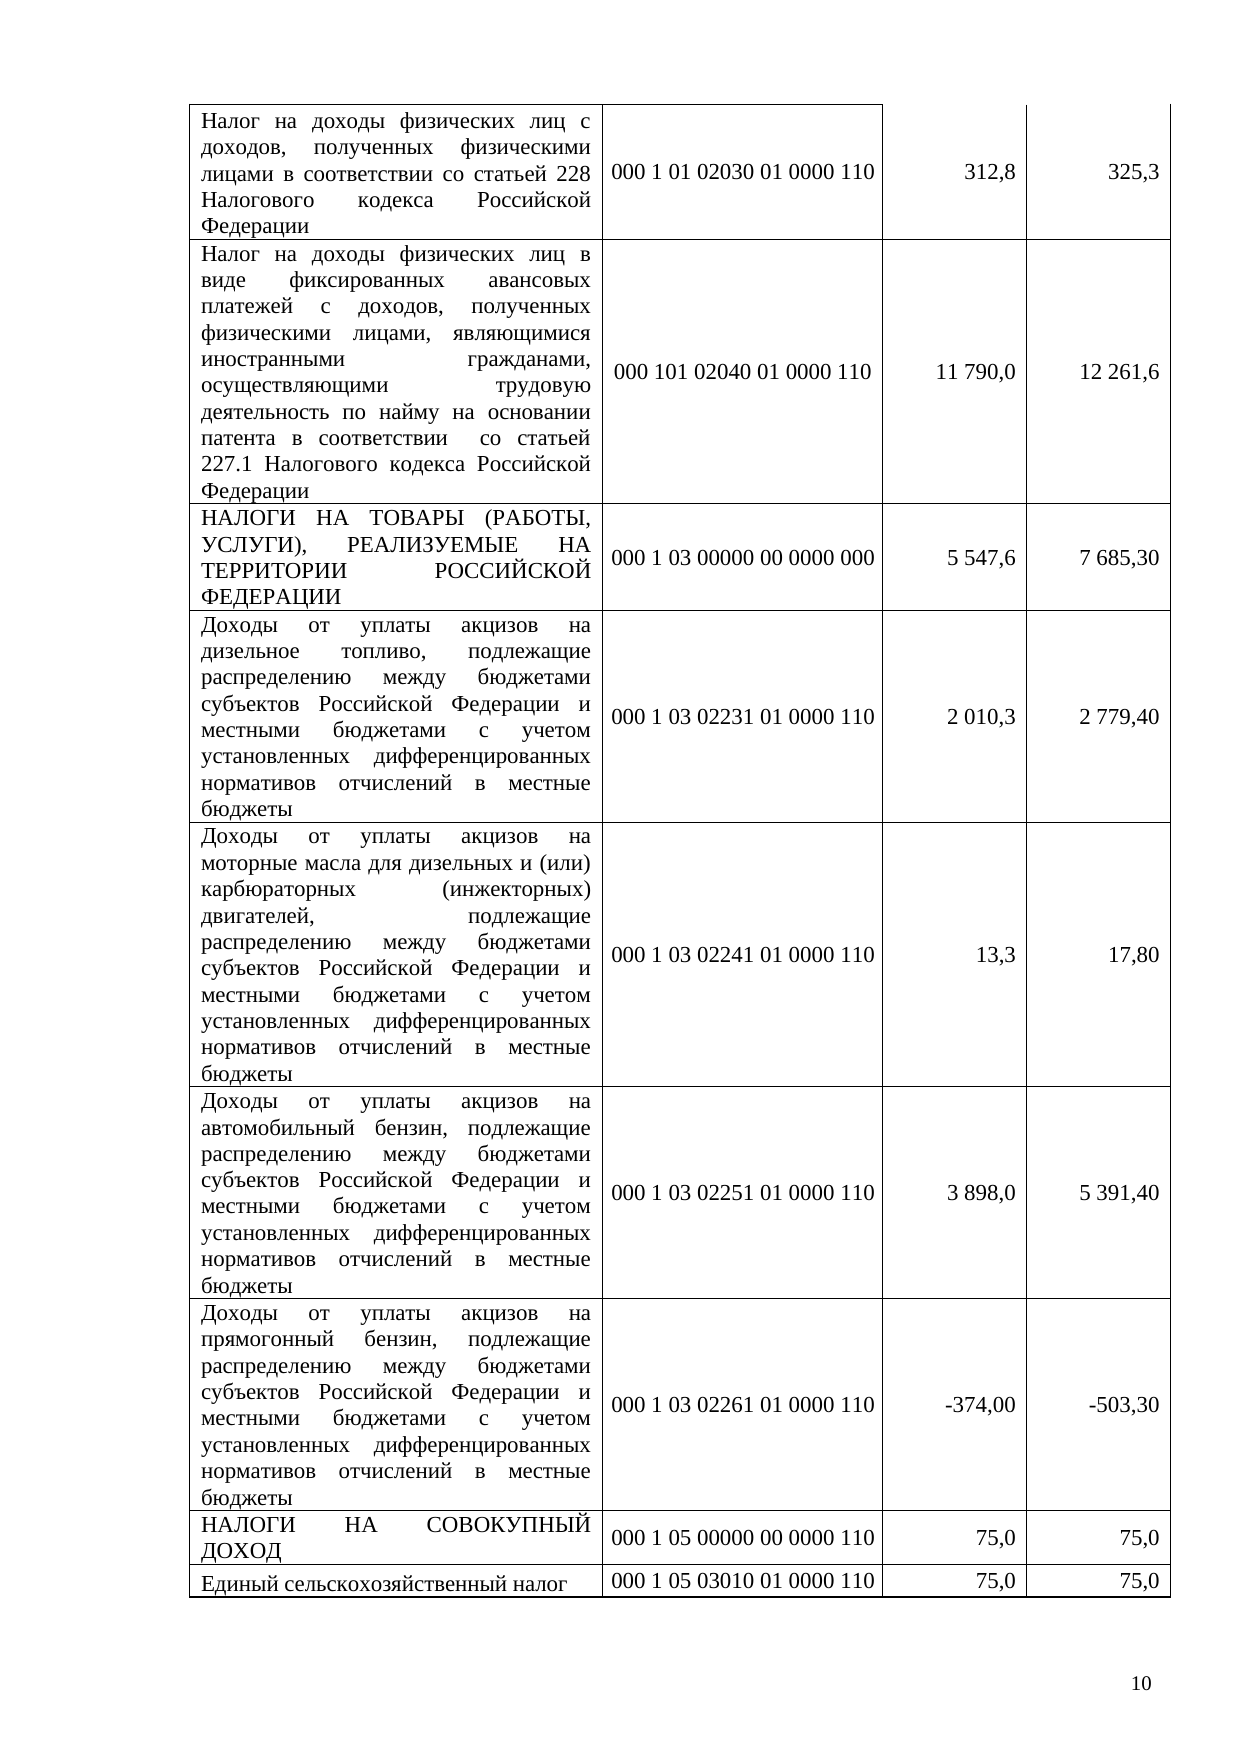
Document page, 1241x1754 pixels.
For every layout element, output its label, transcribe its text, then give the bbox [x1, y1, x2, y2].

table_cell Налог на доходы физических лиц в виде фиксированных авансовых платежей с доходов, полученных физическими лицами, являющимися иностранными гражданами, осуществляющими трудовую деятельность по найму на основании патента в соответствии со статьей 227.1 Налогового кодекса Российской Федерации [190, 240, 602, 503]
table_cell 000 1 05 03010 01 0000 110 [603, 1565, 882, 1596]
table_cell 2 779,40 [1027, 611, 1170, 822]
table_cell 13,3 [883, 823, 1026, 1086]
table_cell 325,3 [1027, 104, 1170, 239]
table_cell 5 391,40 [1027, 1087, 1170, 1298]
table_cell 000 101 02040 01 0000 110 [603, 240, 882, 503]
table_cell Налог на доходы физических лиц с доходов, полученных физическими лицами в соответствии со статьей 228 Налогового кодекса Российской Федерации [190, 105, 602, 239]
table_cell Доходы от уплаты акцизов на дизельное топливо, подлежащие распределению между бюджетами субъектов Российской Федерации и местными бюджетами с учетом установленных дифференцированных нормативов отчислений в местные бюджеты [190, 611, 602, 822]
table_cell 2 010,3 [883, 611, 1026, 822]
table_cell Доходы от уплаты акцизов на моторные масла для дизельных и (или) карбюраторных (инжекторных) двигателей, подлежащие распределению между бюджетами субъектов Российской Федерации и местными бюджетами с учетом установленных дифференцированных нормативов отчислений в местные бюджеты [190, 823, 602, 1086]
table_cell 75,0 [1027, 1565, 1170, 1596]
table_cell Единый сельскохозяйственный налог [190, 1565, 602, 1596]
table_cell 000 1 03 02251 01 0000 110 [603, 1087, 882, 1298]
table_cell 000 1 03 02231 01 0000 110 [603, 611, 882, 822]
table_cell 000 1 03 02261 01 0000 110 [603, 1299, 882, 1510]
table_cell 000 1 03 00000 00 0000 000 [603, 504, 882, 610]
table_cell 000 1 05 00000 00 0000 110 [603, 1511, 882, 1564]
table_cell 312,8 [883, 104, 1026, 239]
table_cell 3 898,0 [883, 1087, 1026, 1298]
table_cell 11 790,0 [883, 240, 1026, 503]
table_cell 75,0 [1027, 1511, 1170, 1564]
table_cell -374,00 [883, 1299, 1026, 1510]
table_cell 75,0 [883, 1565, 1026, 1596]
table_cell 12 261,6 [1027, 240, 1170, 503]
table_cell 000 1 03 02241 01 0000 110 [603, 823, 882, 1086]
table_cell Доходы от уплаты акцизов на автомобильный бензин, подлежащие распределению между бюджетами субъектов Российской Федерации и местными бюджетами с учетом установленных дифференцированных нормативов отчислений в местные бюджеты [190, 1087, 602, 1298]
table_cell НАЛОГИ НА СОВОКУПНЫЙ ДОХОД [190, 1511, 602, 1564]
table_cell Доходы от уплаты акцизов на прямогонный бензин, подлежащие распределению между бюджетами субъектов Российской Федерации и местными бюджетами с учетом установленных дифференцированных нормативов отчислений в местные бюджеты [190, 1299, 602, 1510]
table_cell -503,30 [1027, 1299, 1170, 1510]
table_cell 5 547,6 [883, 504, 1026, 610]
table_cell НАЛОГИ НА ТОВАРЫ (РАБОТЫ, УСЛУГИ), РЕАЛИЗУЕМЫЕ НА ТЕРРИТОРИИ РОССИЙСКОЙ ФЕДЕРАЦИИ [190, 504, 602, 610]
table_cell 17,80 [1027, 823, 1170, 1086]
table_cell 000 1 01 02030 01 0000 110 [603, 105, 882, 239]
table_cell 7 685,30 [1027, 504, 1170, 610]
table_cell 75,0 [883, 1511, 1026, 1564]
